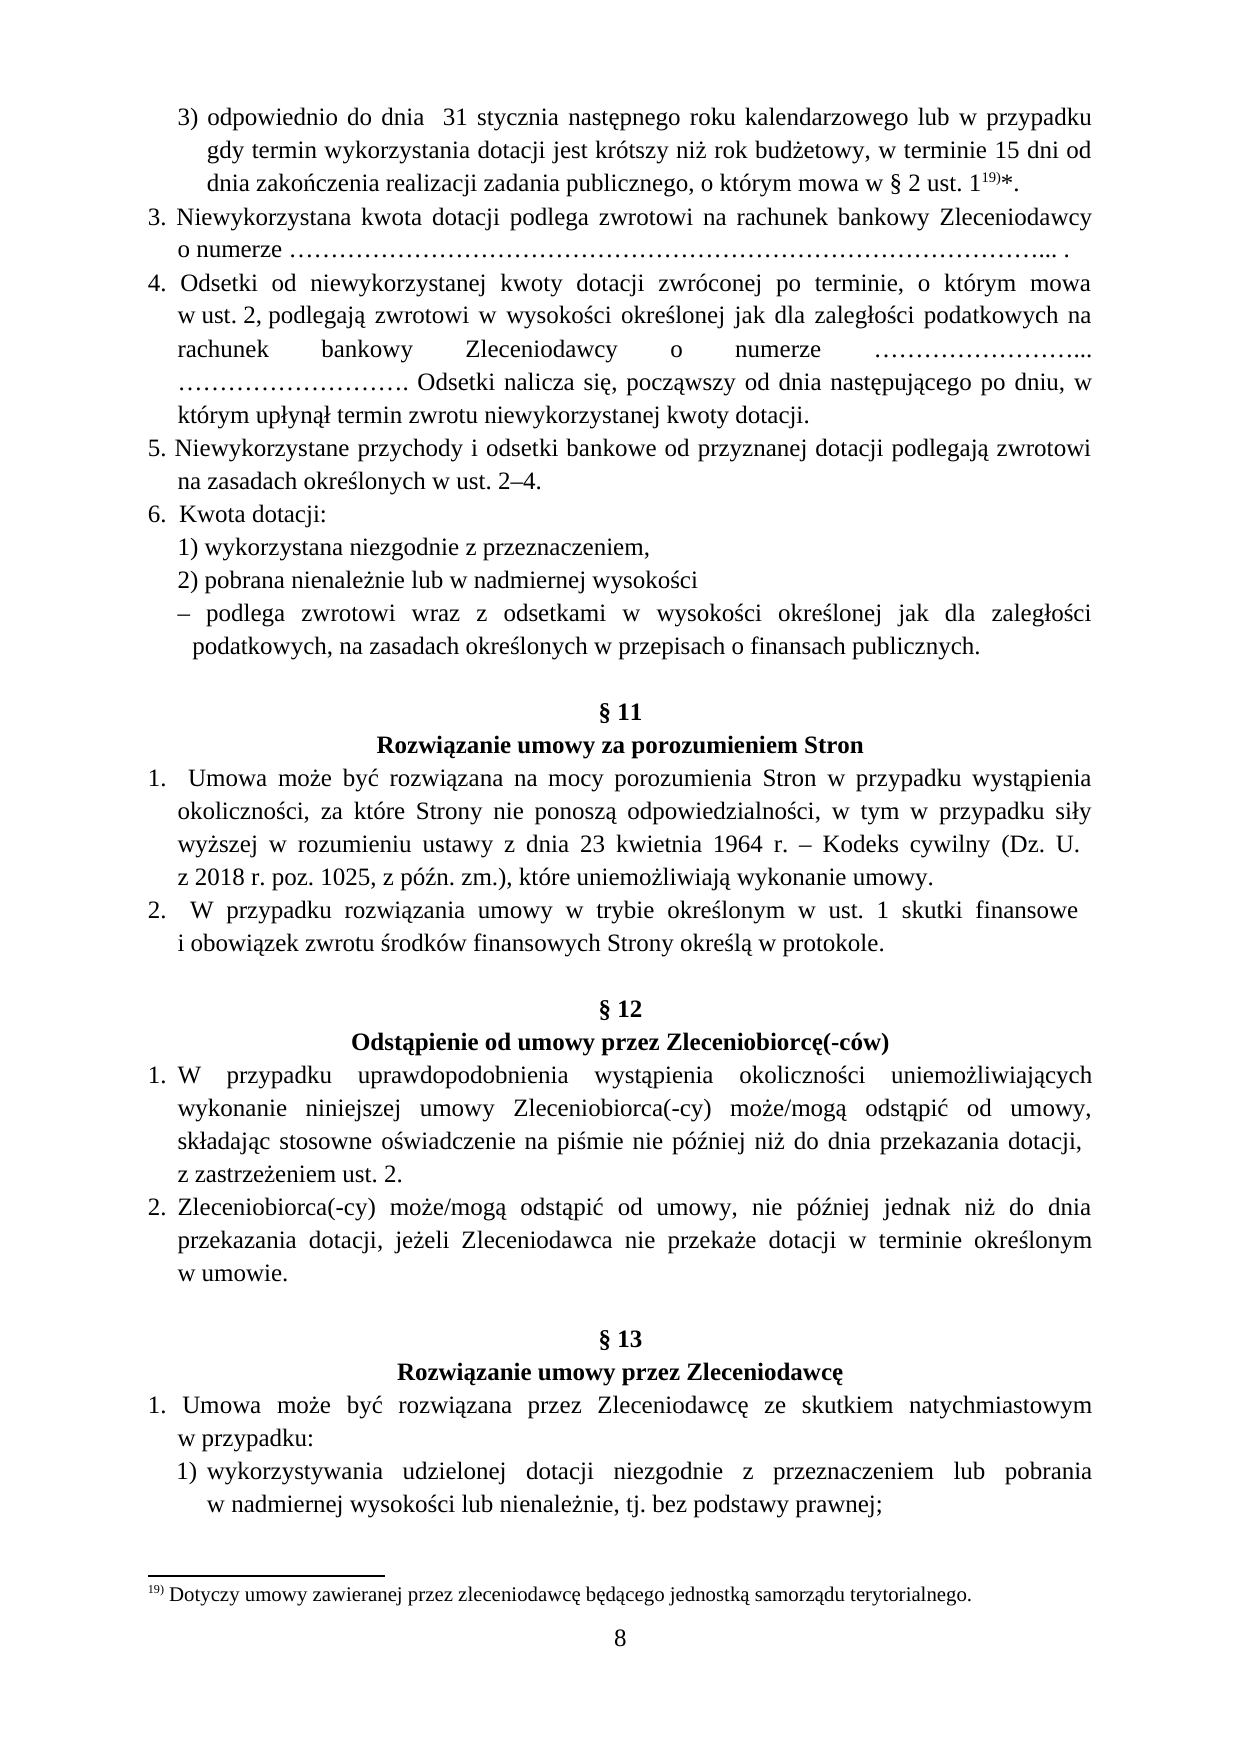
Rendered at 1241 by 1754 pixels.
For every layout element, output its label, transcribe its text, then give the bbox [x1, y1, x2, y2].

text Rozwiązanie umowy przez Zleceniodawcę [148, 1357, 1093, 1386]
text § 13 [148, 1324, 1093, 1353]
list Zleceniobiorca(-cy) może/mogą odstąpić od umowy, nie później jednak niż do dnia przekazania dotacji, jeżeli Zleceniodawca nie przekaże dotacji w terminie określonym w umowie. [148, 1192, 1093, 1287]
list Umowa może być rozwiązana na mocy porozumienia Stron w przypadku wystąpienia okoliczności, za które Strony nie ponoszą odpowiedzialności, w tym w przypadku siły wyższej w rozumieniu ustawy z dnia 23 kwietnia 1964 r. – Kodeks cywilny (Dz. U. z 2018 r. poz. 1025, z późn. zm.), które uniemożliwiają wykonanie umowy. [148, 763, 1093, 891]
text 1. Umowa może być rozwiązana przez Zleceniodawcę ze skutkiem natychmiastowym w przypadku: [148, 1390, 1093, 1452]
text 1) wykorzystana niezgodnie z przeznaczeniem, [177, 532, 1093, 561]
text § 11 [148, 697, 1093, 726]
text § 12 [148, 994, 1093, 1023]
list W przypadku uprawdopodobnienia wystąpienia okoliczności uniemożliwiających wykonanie niniejszej umowy Zleceniobiorca(-cy) może/mogą odstąpić od umowy, składając stosowne oświadczenie na piśmie nie później niż do dnia przekazania dotacji, z zastrzeżeniem ust. 2. [148, 1060, 1093, 1188]
text Odstąpienie od umowy przez Zleceniobiorcę(-ców) [148, 1027, 1093, 1056]
text 5. Niewykorzystane przychody i odsetki bankowe od przyznanej dotacji podlegają zwrotowi na zasadach określonych w ust. 2–4. [148, 433, 1093, 494]
text 2) pobrana nienależnie lub w nadmiernej wysokości [177, 565, 1093, 593]
text 4. Odsetki od niewykorzystanej kwoty dotacji zwróconej po terminie, o którym mowa w ust. 2, podlegają zwrotowi w wysokości określonej jak dla zaległości podatkowych na rachunek bankowy Zleceniodawcy o numerze ……………………...………………………. Odsetki nalicza się, począwszy od dnia następującego po dniu, w którym upłynął termin zwrotu niewykorzystanej kwoty dotacji. [148, 268, 1093, 428]
list W przypadku rozwiązania umowy w trybie określonym w ust. 1 skutki finansowe i obowiązek zwrotu środków finansowych Strony określą w protokole. [148, 895, 1093, 957]
subtitle Rozwiązanie umowy za porozumieniem Stron [148, 730, 1093, 759]
text 3) odpowiednio do dnia 31 stycznia następnego roku kalendarzowego lub w przypadku gdy termin wykorzystania dotacji jest krótszy niż rok budżetowy, w terminie 15 dni od dnia zakończenia realizacji zadania publicznego, o którym mowa w § 2 ust. 1)*. [177, 102, 1093, 197]
text – podlega zwrotowi wraz z odsetkami w wysokości określonej jak dla zaległości podatkowych, na zasadach określonych w przepisach o finansach publicznych. [177, 598, 1093, 659]
text 1) wykorzystywania udzielonej dotacji niezgodnie z przeznaczeniem lub pobrania w nadmiernej wysokości lub nienależnie, tj. bez podstawy prawnej; [176, 1456, 1093, 1518]
text 6. Kwota dotacji: [148, 499, 1093, 527]
text 3. Niewykorzystana kwota dotacji podlega zwrotowi na rachunek bankowy Zleceniodawcy o numerze ………………………………………………………………………………... . [148, 202, 1093, 263]
